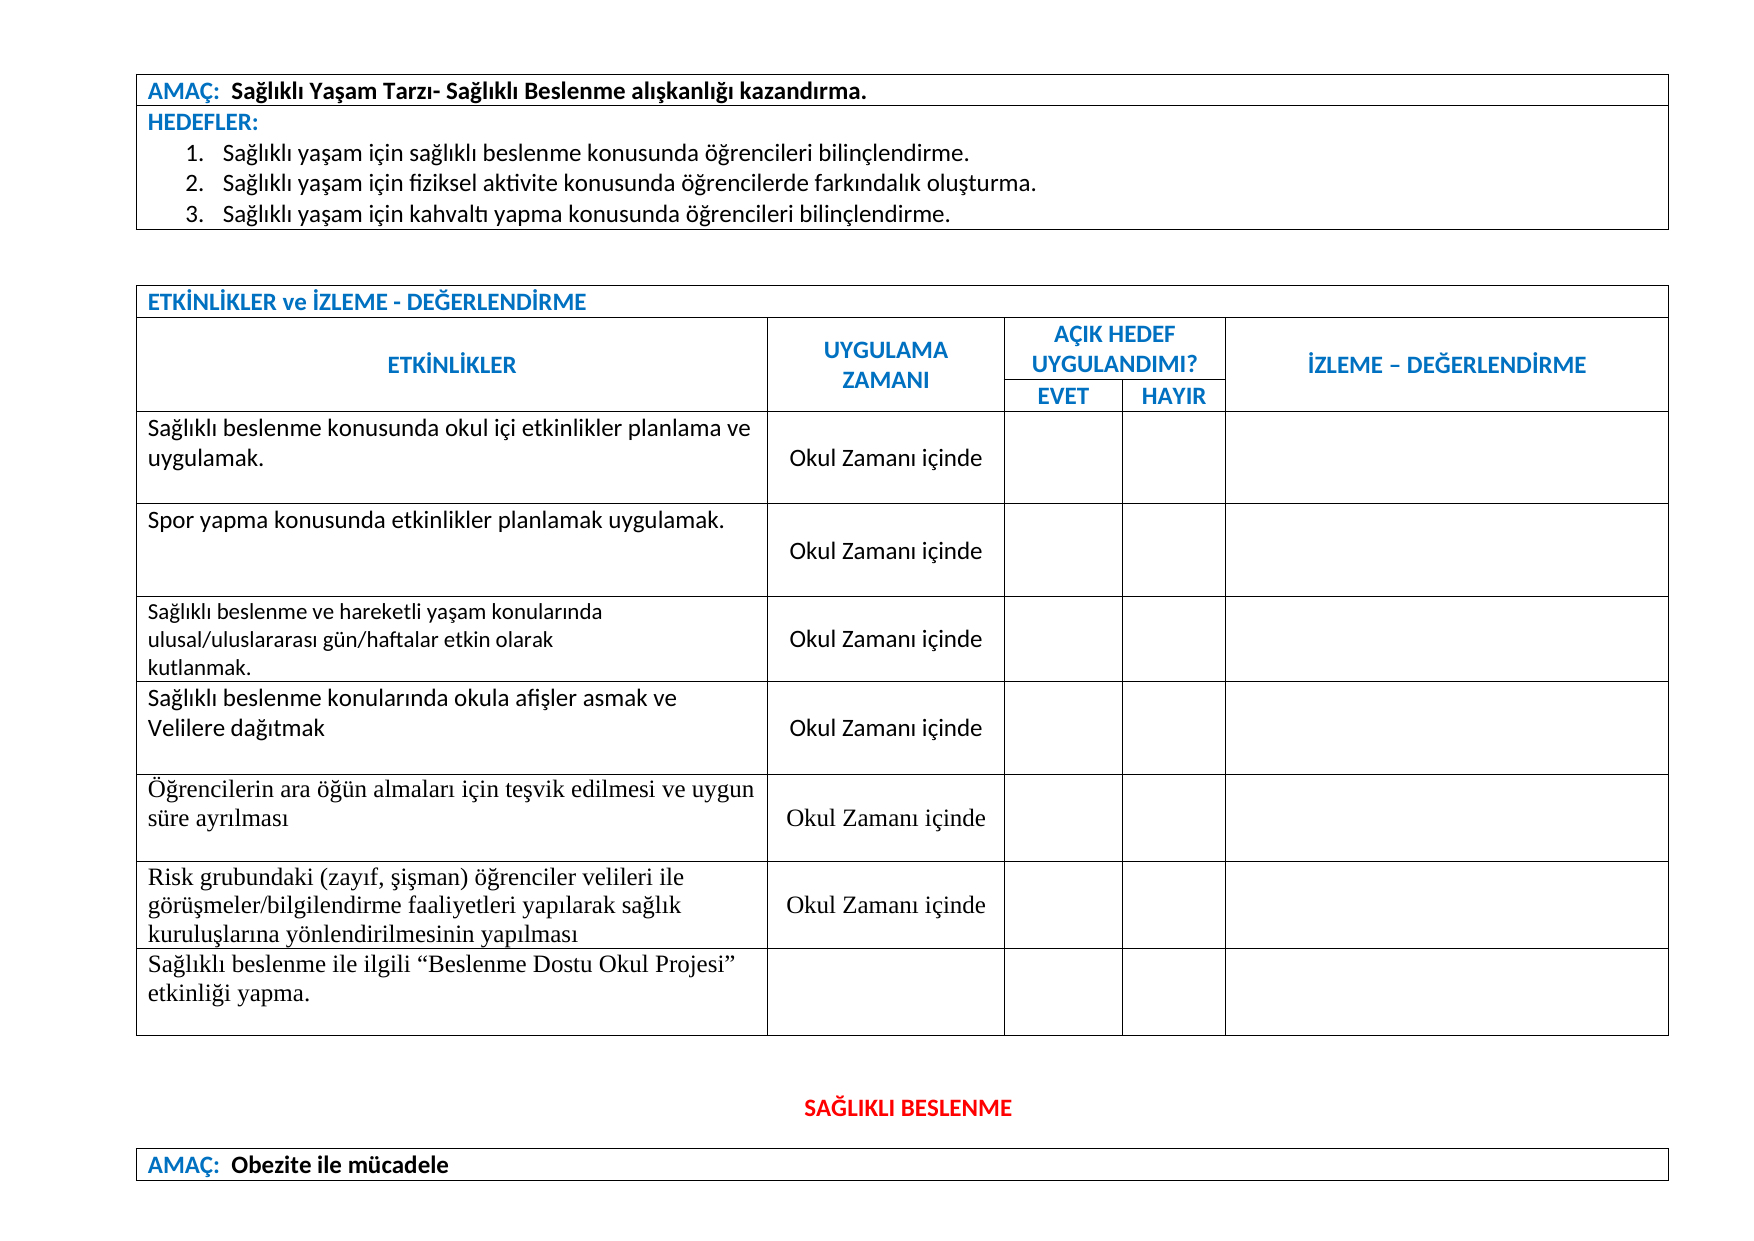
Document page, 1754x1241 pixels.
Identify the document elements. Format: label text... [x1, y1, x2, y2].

table_cell Okul Zamanı içinde [768, 412, 1004, 503]
table_cell Okul Zamanı içinde [768, 597, 1004, 681]
table_cell Okul Zamanı içinde [768, 775, 1004, 861]
table_cell Spor yapma konusunda etkinlikler planlamak uygulamak. [137, 504, 767, 596]
table_cell Okul Zamanı içinde [768, 862, 1004, 948]
table_cell [1123, 682, 1225, 773]
table_cell [1123, 949, 1225, 1035]
table_cell Sağlıklı beslenme ve hareketli yaşam konularında ulusal/uluslararası gün/haftalar etkin olarak kutlanmak. [137, 597, 767, 681]
table_cell [1005, 682, 1122, 773]
table_cell [1226, 597, 1668, 681]
table_cell [1226, 682, 1668, 773]
table_header AMAÇ: Sağlıklı Yaşam Tarzı- Sağlıklı Beslenme alışkanlığı kazandırma. [137, 75, 1668, 105]
table_cell [1123, 597, 1225, 681]
table_cell [1123, 775, 1225, 861]
table_cell UYGULAMA ZAMANI [768, 318, 1004, 411]
table_cell Okul Zamanı içinde [768, 682, 1004, 773]
table_cell [1005, 949, 1122, 1035]
text SAĞLIKLI BESLENME [148, 1092, 1668, 1123]
table_cell [1123, 412, 1225, 503]
table_cell [768, 949, 1004, 1035]
table_cell AÇIK HEDEF UYGULANDIMI? [1005, 318, 1225, 379]
table_cell Öğrencilerin ara öğün almaları için teşvik edilmesi ve uygun süre ayrılması [137, 775, 767, 861]
table_header ETKİNLİKLER ve İZLEME - DEĞERLENDİRME [137, 286, 1668, 317]
table_cell [1226, 949, 1668, 1035]
table_cell [1226, 504, 1668, 596]
table_cell ETKİNLİKLER [137, 318, 767, 411]
table_cell EVET [1005, 380, 1122, 411]
table_cell İZLEME – DEĞERLENDİRME [1226, 318, 1668, 411]
table_cell [1226, 775, 1668, 861]
table_cell [1123, 504, 1225, 596]
table_cell [1005, 862, 1122, 948]
table_cell Okul Zamanı içinde [768, 504, 1004, 596]
table_cell [1005, 412, 1122, 503]
table_cell [1005, 504, 1122, 596]
table_cell [1005, 597, 1122, 681]
table_cell HAYIR [1123, 380, 1225, 411]
table_cell [1123, 862, 1225, 948]
table_cell Risk grubundaki (zayıf, şişman) öğrenciler velileri ile görüşmeler/bilgilendirme faaliyetleri yapılarak sağlık kuruluşlarına yönlendirilmesinin yapılması [137, 862, 767, 948]
table_cell [1226, 862, 1668, 948]
table_cell [1226, 412, 1668, 503]
table_header AMAÇ: Obezite ile mücadele [137, 1149, 1668, 1180]
table_cell [1005, 775, 1122, 861]
table_cell Sağlıklı beslenme ile ilgili “Beslenme Dostu Okul Projesi” etkinliği yapma. [137, 949, 767, 1035]
table_cell Sağlıklı beslenme konularında okula afişler asmak ve Velilere dağıtmak [137, 682, 767, 773]
table_cell HEDEFLER: Sağlıklı yaşam için sağlıklı beslenme konusunda öğrencileri bilinçlendirme. Sağlıklı yaşam için fiziksel aktivite konusunda öğrencilerde farkındalık oluşturma. Sağlıklı yaşam için kahvaltı yapma konusunda öğrencileri bilinçlendirme. [137, 106, 1668, 228]
table_cell Sağlıklı beslenme konusunda okul içi etkinlikler planlama ve uygulamak. [137, 412, 767, 503]
